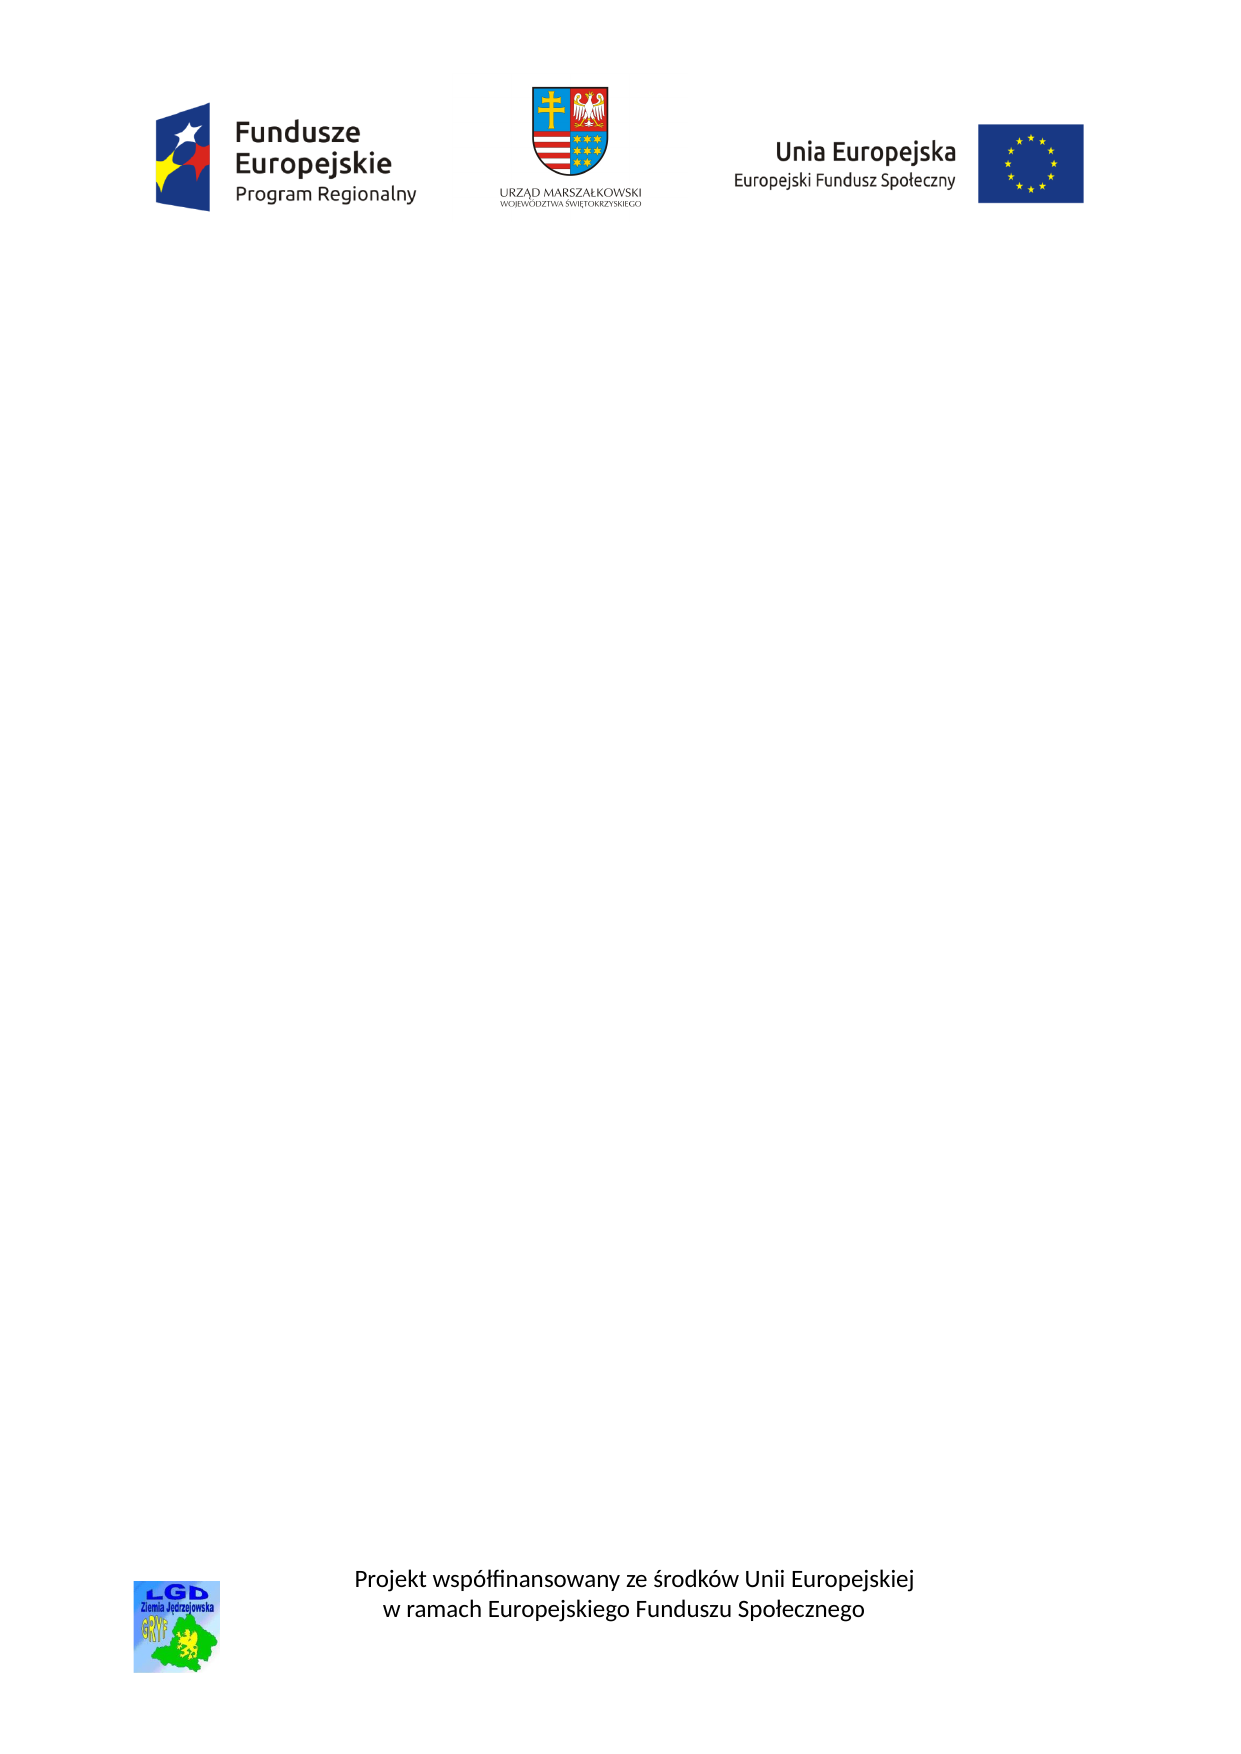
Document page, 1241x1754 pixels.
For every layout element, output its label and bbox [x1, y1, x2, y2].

picture [452, 73, 689, 222]
picture [133, 1581, 220, 1673]
picture [729, 99, 1088, 222]
picture [147, 94, 422, 222]
